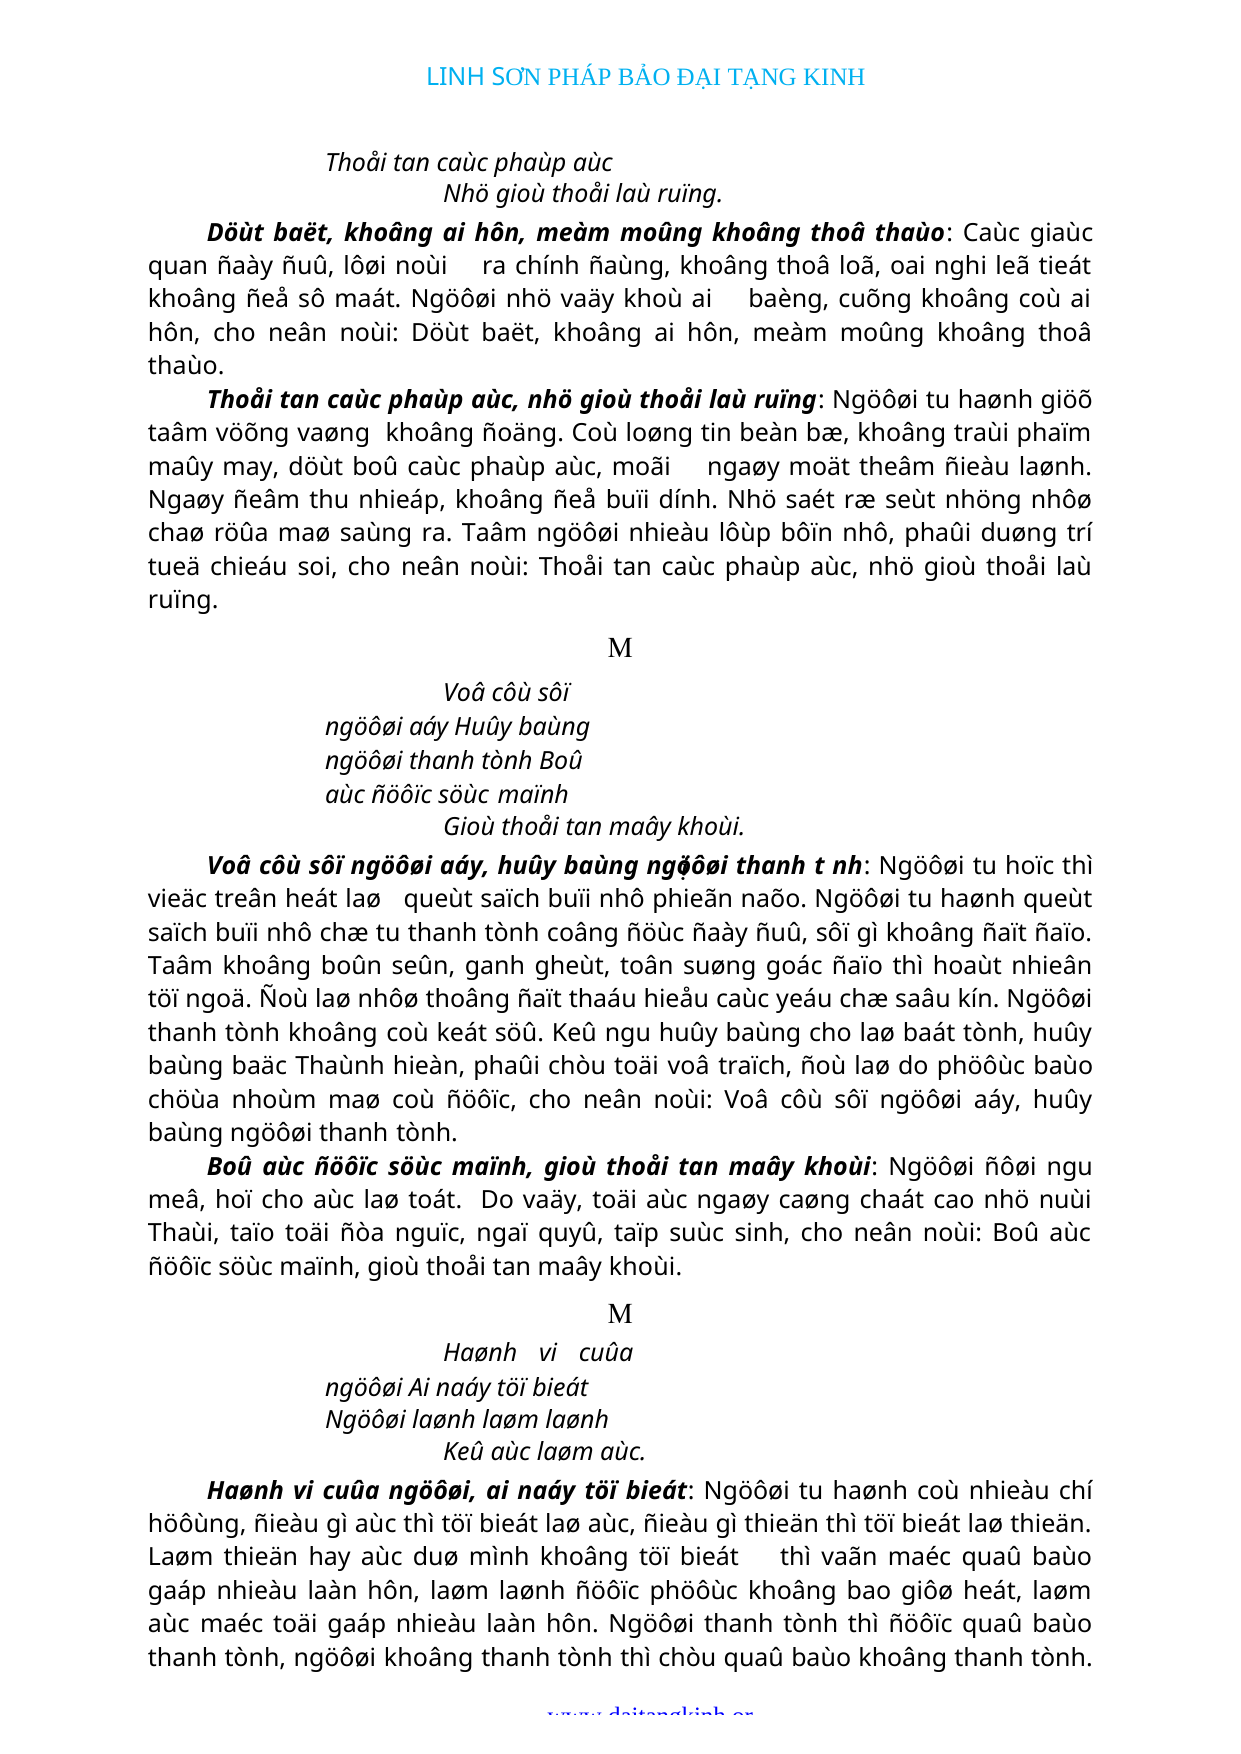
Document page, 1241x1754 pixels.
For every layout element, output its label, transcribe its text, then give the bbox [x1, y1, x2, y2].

text Voâ côù sôï ngöôøi aáy Huûy baùng ngöôøi thanh tònh Boû aùc ñöôïc söùc maïnh [325, 675, 629, 811]
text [148, 1473, 1093, 1673]
subtitle  [135, 637, 1105, 663]
text Boû aùc ñöôïc söùc maïnh, gioù thoåi tan maây khoùi: Ngöôøi ñôøi ngu meâ, hoï cho aùc laø toát. Do vaäy, toäi aùc ngaøy caøng chaát cao nhö nuùi Thaùi, taïo toäi ñòa nguïc, ngaï quyû, taïp suùc sinh, cho neân noùi: Boû aùc ñöôïc söùc maïnh, gioù thoåi tan maây khoùi. [148, 1149, 1093, 1283]
subtitle  [135, 1303, 1105, 1329]
text Döùt baët, khoâng ai hôn, meàm moûng khoâng thoâ thaùo: Caùc giaùc quan ñaày ñuû, lôøi noùi ra chính ñaùng, khoâng thoâ loã, oai nghi leã tieát khoâng ñeå sô maát. Ngöôøi nhö vaäy khoù ai baèng, cuõng khoâng coù ai hôn, cho neân noùi: Döùt baët, khoâng ai hôn, meàm moûng khoâng thoâ thaùo. [148, 215, 1093, 382]
text Gioù thoåi tan maây khoùi. [443, 811, 1105, 842]
text Thoåi tan caùc phaùp aùc, nhö gioù thoåi laù ruïng: Ngöôøi tu haønh giöõ taâm vöõng vaøng khoâng ñoäng. Coù loøng tin beàn bæ, khoâng traùi phaïm maûy may, döùt boû caùc phaùp aùc, moãi ngaøy moät theâm ñieàu laønh. Ngaøy ñeâm thu nhieáp, khoâng ñeå buïi dính. Nhö saét ræ seùt nhöng nhôø chaø röûa maø saùng ra. Taâm ngöôøi nhieàu lôùp bôïn nhô, phaûi duøng trí tueä chieáu soi, cho neân noùi: Thoåi tan caùc phaùp aùc, nhö gioù thoåi laù ruïng. [148, 382, 1093, 616]
text Keû aùc laøm aùc. [443, 1435, 1105, 1467]
text Haønh vi cuûa ngöôøi Ai naáy töï bieát [325, 1335, 633, 1404]
text Voâ côù sôï ngöôøi aáy, huûy baùng ngöôøi thanh t nh: Ngöôøi tu hoïc thì vieäc treân heát laø queùt saïch buïi nhô phieãn naõo. Ngöôøi tu haønh queùt saïch buïi nhô chæ tu thanh tònh coâng ñöùc ñaày ñuû, sôï gì khoâng ñaït ñaïo. Taâm khoâng boûn seûn, ganh gheùt, toân suøng goác ñaïo thì hoaùt nhieân töï ngoä. Ñoù laø nhôø thoâng ñaït thaáu hieåu caùc yeáu chæ saâu kín. Ngöôøi thanh tònh khoâng coù keát söû. Keû ngu huûy baùng cho laø baát tònh, huûy baùng baäc Thaùnh hieàn, phaûi chòu toäi voâ traïch, ñoù laø do phöôùc baùo chöùa nhoùm maø coù ñöôïc, cho neân noùi: Voâ côù sôï ngöôøi aáy, huûy baùng ngöôøi thanh tònh. [148, 848, 1093, 1149]
text Nhö gioù thoåi laù ruïng. [443, 178, 1105, 209]
text Ngöôøi laønh laøm laønh [325, 1405, 1105, 1435]
picture [535, 69, 540, 79]
text Thoåi tan caùc phaùp aùc [325, 146, 1105, 178]
